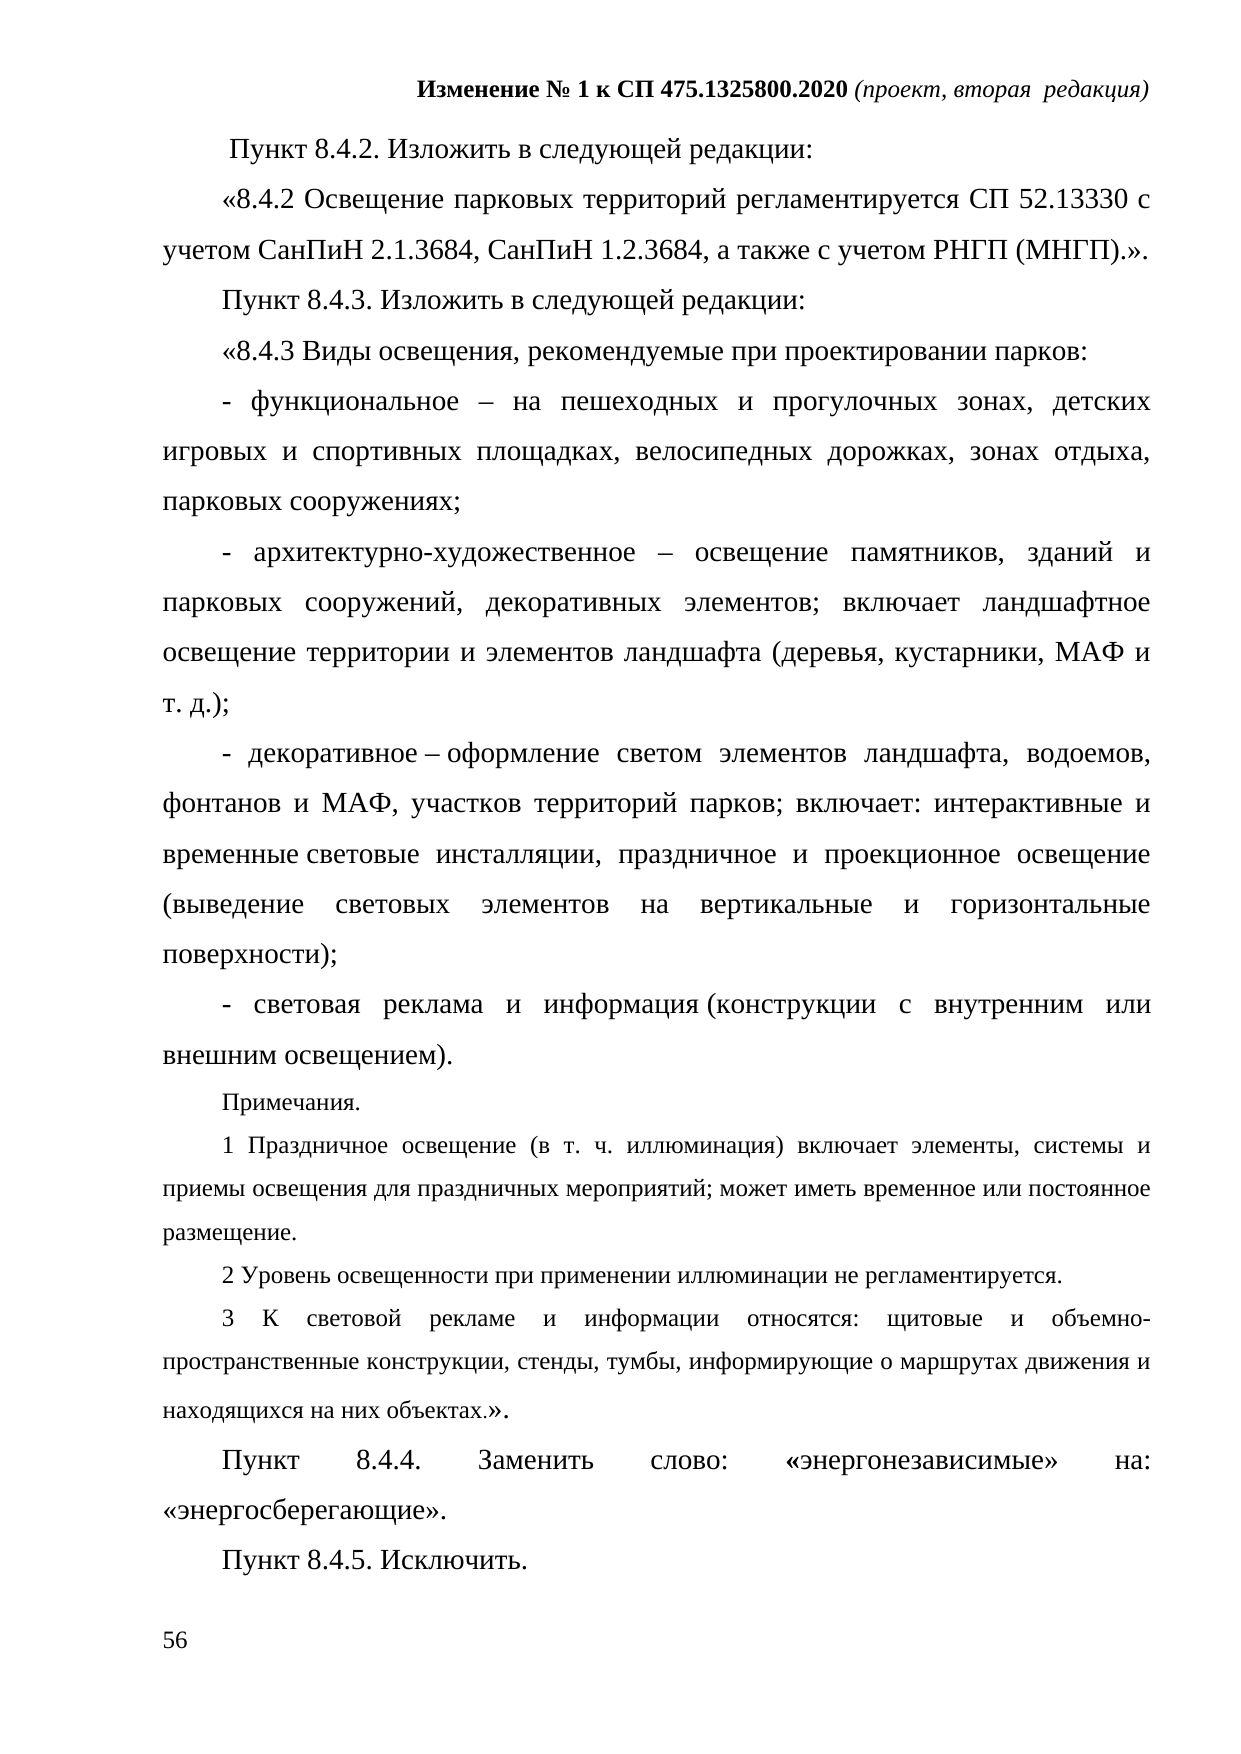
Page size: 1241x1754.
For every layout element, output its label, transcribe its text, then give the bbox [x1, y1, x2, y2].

text 1 Праздничное освещение (в т. ч. иллюминация) включает элементы, системы и приемы освещения для праздничных мероприятий; может иметь временное или постоянное размещение. [162, 1130, 1152, 1245]
text Примечания. [162, 1087, 1152, 1116]
text Пункт 8.4.4. Заменить слово: «энергонезависимые» на: «энергосберегающие». [162, 1442, 1152, 1526]
text 3 К световой рекламе и информации относятся: щитовые и объемно-пространственные конструкции, стенды, тумбы, информирующие о маршрутах движения и находящихся на них объектах.». [162, 1303, 1152, 1425]
text Пункт 8.4.5. Исключить. [162, 1542, 1152, 1576]
text - декоративное – оформление светом элементов ландшафта, водоемов, фонтанов и МАФ, участков территорий парков; включает: интерактивные и временные световые инсталляции, праздничное и проекционное освещение (выведение световых элементов на вертикальные и горизонтальные поверхности); [162, 735, 1152, 970]
text Пункт 8.4.3. Изложить в следующей редакции: [162, 282, 1152, 316]
text - архитектурно-художественное – освещение памятников, зданий и парковых сооружений, декоративных элементов; включает ландшафтное освещение территории и элементов ландшафта (деревья, кустарники, МАФ и т. д.); [162, 534, 1152, 718]
text «8.4.3 Виды освещения, рекомендуемые при проектировании парков: [162, 333, 1152, 366]
text 2 Уровень освещенности при применении иллюминации не регламентируется. [162, 1260, 1152, 1288]
text Пункт 8.4.2. Изложить в следующей редакции: [162, 131, 1152, 165]
text «8.4.2 Освещение парковых территорий регламентируется СП 52.13330 с учетом СанПиН 2.1.3684, СанПиН 1.2.3684, а также с учетом РНГП (МНГП).». [162, 182, 1152, 266]
text - функциональное – на пешеходных и прогулочных зонах, детских игровых и спортивных площадках, велосипедных дорожках, зонах отдыха, парковых сооружениях; [162, 383, 1152, 517]
text - световая реклама и информация (конструкции с внутренним или внешним освещением). [162, 987, 1152, 1071]
